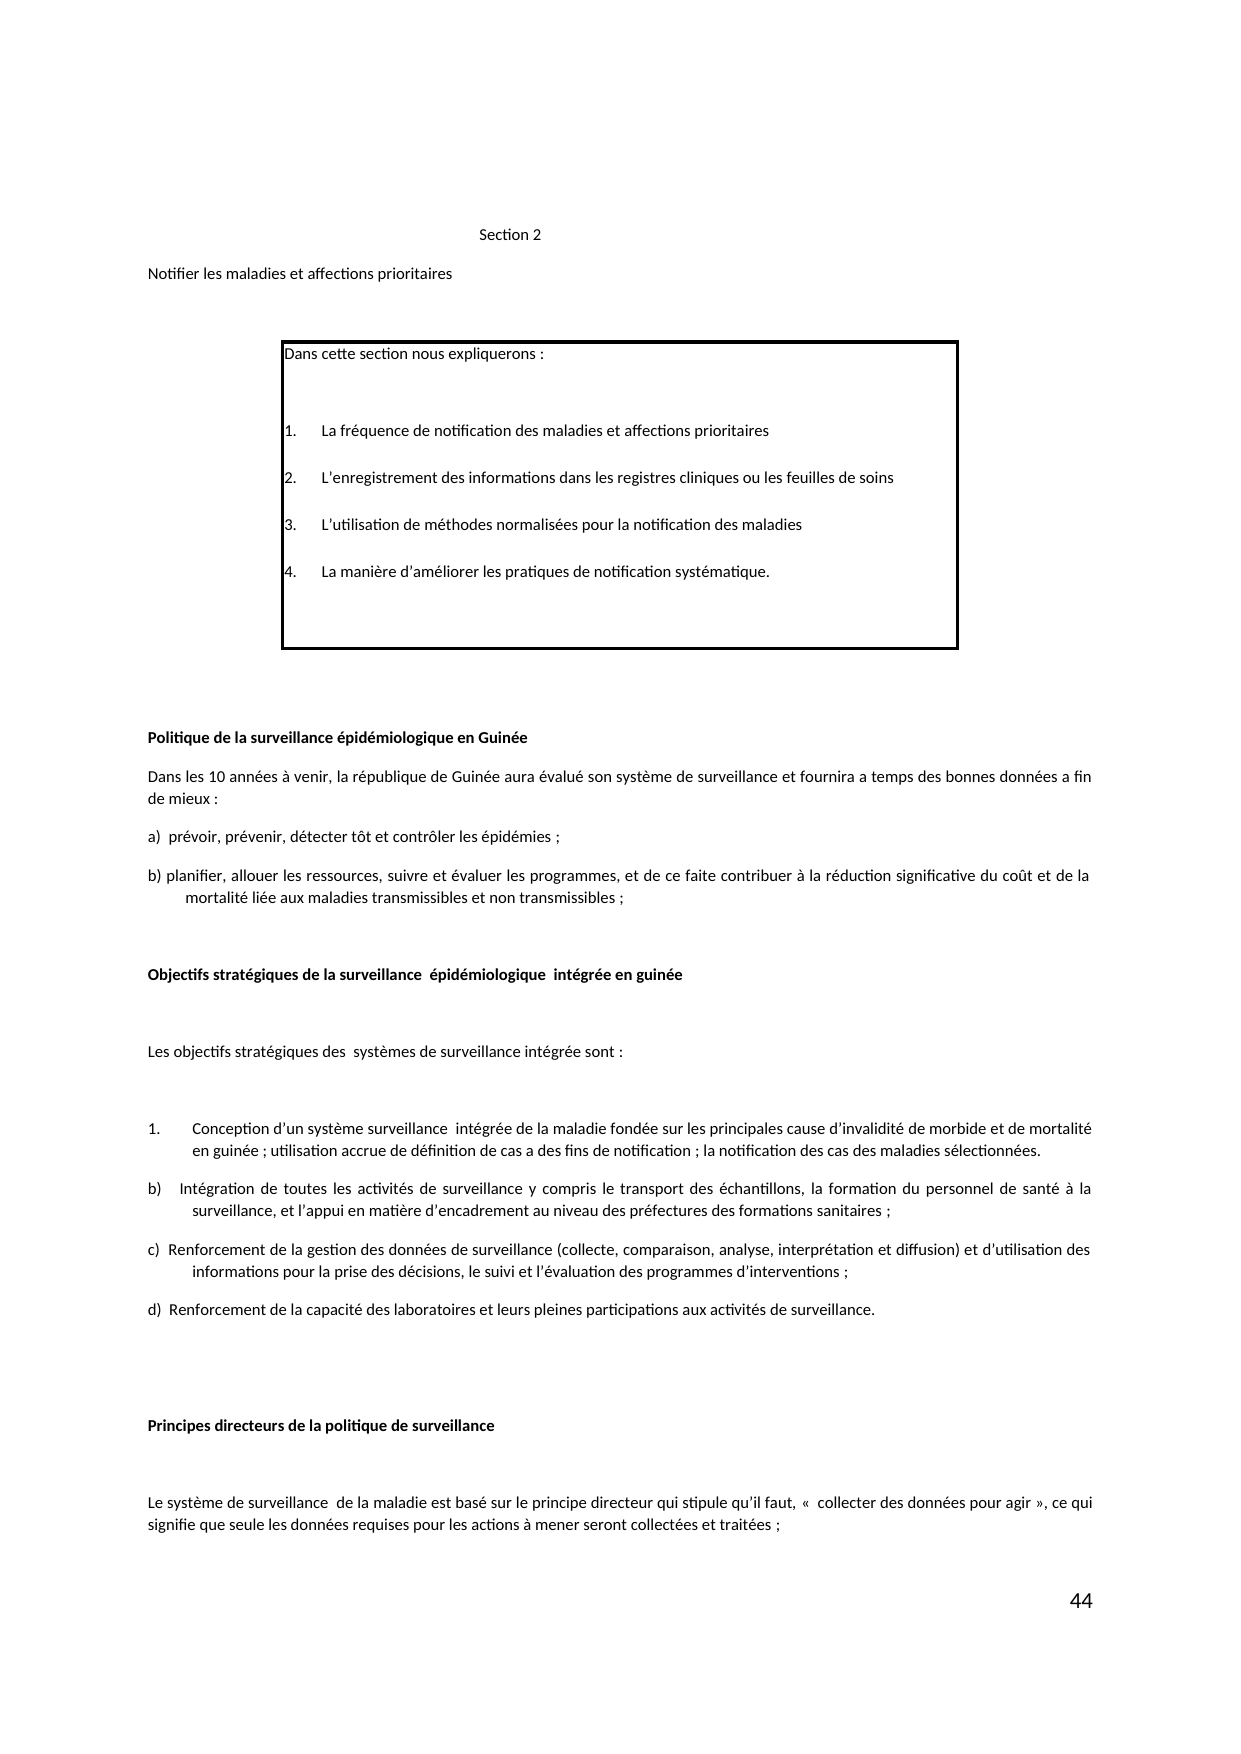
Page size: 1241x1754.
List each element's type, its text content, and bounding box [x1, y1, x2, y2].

text Les objectifs stratégiques des systèmes de surveillance intégrée sont : [148, 1041, 1093, 1061]
text a) prévoir, prévenir, détecter tôt et contrôler les épidémies ; [148, 826, 1093, 847]
text d) Renforcement de la capacité des laboratoires et leurs pleines participations aux activités de surveillance. [148, 1299, 1093, 1320]
text Le système de surveillance de la maladie est basé sur le principe directeur qui stipule qu’il faut, « collecter des données pour agir », ce qui signifie que seule les données requises pour les actions à mener seront collectées et traitées ; [148, 1492, 1093, 1534]
text Politique de la surveillance épidémiologique en Guinée [148, 727, 1093, 748]
table_header Dans cette section nous expliquerons : La fréquence de notification des maladies et affections prioritaires L’enregistrement des informations dans les registres cliniques ou les feuilles de soins L’utilisation de méthodes normalisées pour la notification des maladies La manière d’améliorer les pratiques de notification systématique. [284, 344, 956, 647]
text b) planifier, allouer les ressources, suivre et évaluer les programmes, et de ce faite contribuer à la réduction significative du coût et de la mortalité liée aux maladies transmissibles et non transmissibles ; [148, 865, 1093, 907]
text Principes directeurs de la politique de surveillance [148, 1415, 1093, 1435]
text Notifier les maladies et affections prioritaires [148, 263, 1093, 283]
text Objectifs stratégiques de la surveillance épidémiologique intégrée en guinée [148, 964, 1093, 984]
text c) Renforcement de la gestion des données de surveillance (collecte, comparaison, analyse, interprétation et diffusion) et d’utilisation des informations pour la prise des décisions, le suivi et l’évaluation des programmes d’interventions ; [148, 1239, 1093, 1281]
list Conception d’un système surveillance intégrée de la maladie fondée sur les principales cause d’invalidité de morbide et de mortalité en guinée ; utilisation accrue de définition de cas a des fins de notification ; la notification des cas des maladies sélectionnées. [148, 1118, 1093, 1160]
text Section 2 [148, 225, 1093, 245]
text Dans les 10 années à venir, la république de Guinée aura évalué son système de surveillance et fournira a temps des bonnes données a fin de mieux : [148, 766, 1093, 808]
text b) Intégration de toutes les activités de surveillance y compris le transport des échantillons, la formation du personnel de santé à la surveillance, et l’appui en matière d’encadrement au niveau des préfectures des formations sanitaires ; [148, 1178, 1093, 1221]
